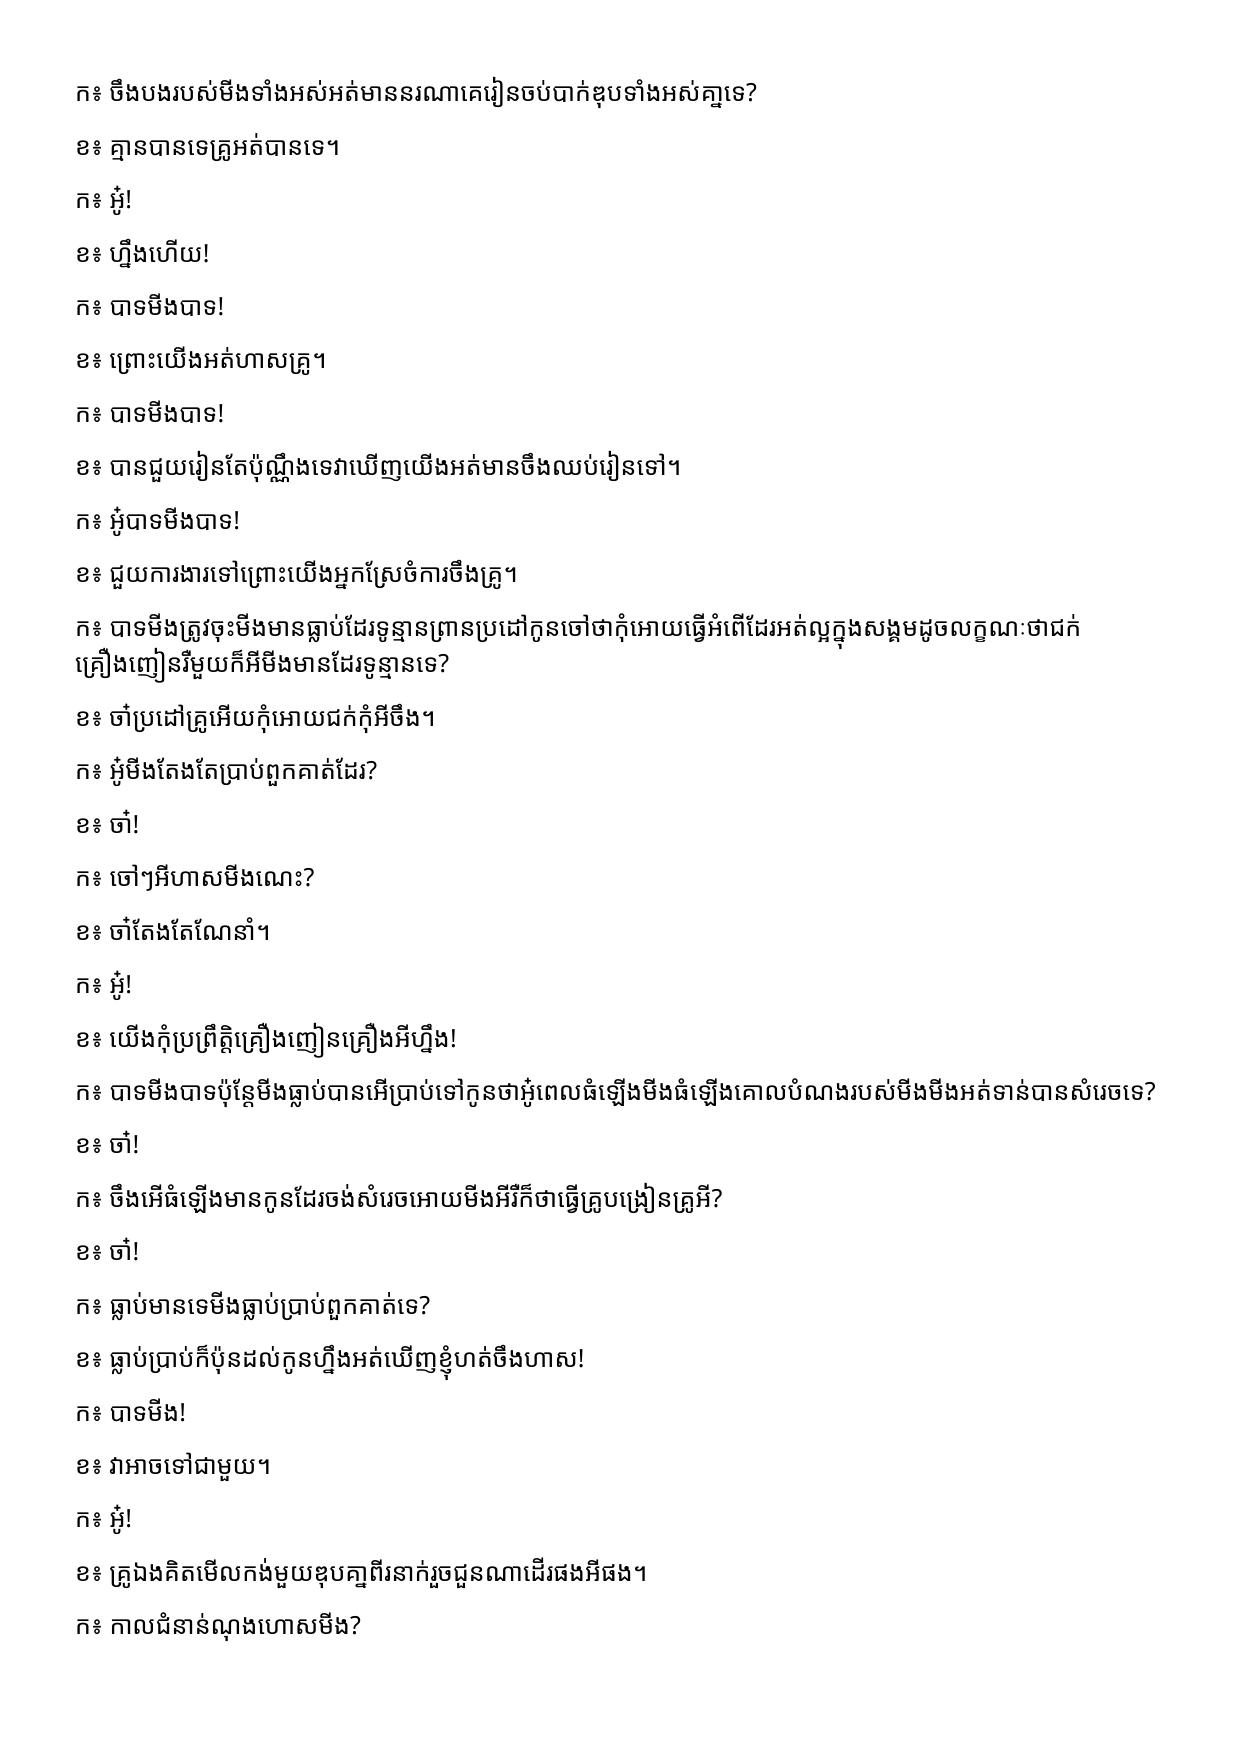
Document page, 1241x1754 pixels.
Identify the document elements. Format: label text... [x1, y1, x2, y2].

text ក៖ អូ៎! [75, 1501, 1165, 1535]
text ខ៖ គ្មានបានទេគ្រូអត់បានទេ។ [75, 128, 1165, 162]
text ខ៖ ចា៎ប្រដៅគ្រូអើយកុំអោយជក់កុំអីចឹង។ [75, 699, 1165, 734]
text ក៖ ធ្លាប់មានទេមីងធ្លាប់ប្រាប់ពួកគាត់ទេ? [75, 1287, 1165, 1321]
text ក៖ អូ៎បាទមីងបាទ! [75, 502, 1165, 537]
text ខ៖ គ្រូឯងគិតមើលកង់មួយឌុបគា្នពីរនាក់រួចជួនណាដើរផងអីផង។ [75, 1554, 1165, 1589]
text ខ៖ ហ្នឹងហើយ! [75, 235, 1165, 269]
text ក៖ ចៅៗអីហាសមីងណេះ? [75, 860, 1165, 894]
text ក៖ អូ៎! [75, 182, 1165, 216]
text ក៖ បាទមីងបាទ! [75, 289, 1165, 323]
text ក៖ អូ៎មីងតែងតែប្រាប់ពួកគាត់ដែរ? [75, 753, 1165, 787]
text ខ៖ ចា៎តែងតែណែនាំ។ [75, 913, 1165, 947]
text ក៖ បាទមីង! [75, 1394, 1165, 1428]
text ក៖ ចឹងអើធំឡើងមានកូនដែរចង់សំរេចអោយមីងអីរឺក៏ថាធ្វើគ្រូបង្រៀនគ្រូអី? [75, 1181, 1165, 1214]
text ខ៖​ ចា៎! [75, 806, 1165, 841]
text ខ៖ ចា៎! [75, 1127, 1165, 1161]
text ក៖ អូ៎! [75, 967, 1165, 1001]
text ក៖ បាទមីងត្រូវចុះមីងមានធ្លាប់ដែរទូន្មានព្រានប្រដៅកូនចៅថាកុំអោយធ្វើអំពើដែរអត់ល្អក្នុងសង្គមដូចលក្ខណៈថាជក់គ្រឿងញៀនរឺមួយក៏អីមីងមានដែរទូន្មានទេ? [75, 609, 1165, 680]
text ខ៖ ជួយការងារទៅព្រោះយើងអ្នកស្រែចំការចឹងគ្រូ។ [75, 556, 1165, 590]
text ខ៖ ធ្លាប់ប្រាប់ក៏ប៉ុនដល់កូនហ្នឹងអត់ឃើញខ្ញុំហត់ចឹងហាស! [75, 1341, 1165, 1375]
text ខ៖ បានជួយរៀនតែប៉ុណ្ណឹងទេវាឃើញយើងអត់មានចឹងឈប់រៀនទៅ។ [75, 449, 1165, 483]
text ខ៖ ចា៎! [75, 1234, 1165, 1268]
text ខ៖ យើងកុំប្រព្រឹត្តិគ្រឿងញៀនគ្រឿងអីហ្នឹង! [75, 1020, 1165, 1054]
text ក៖ បាទមីងបាទ! [75, 396, 1165, 430]
text ក៖ កាលជំនាន់ណុងហោសមីង? [75, 1608, 1165, 1642]
text ក៖ ចឹងបងរបស់មីងទាំងអស់អត់មាននរណាគេរៀនចប់បាក់ឌុបទាំងអស់គា្នទេ? [75, 75, 1165, 109]
text ខ៖ វាអាចទៅជាមួយ។ [75, 1448, 1165, 1482]
text ខ៖ ព្រោះយើងអត់ហាសគ្រូ។ [75, 342, 1165, 376]
text ក៖ បាទមីងបាទប៉ុន្តែមីងធ្លាប់បានអើប្រាប់ទៅកូនថាអូ៎ពេលធំឡើងមីងធំឡើងគោលបំណងរបស់មីងមីងអត់ទាន់បានសំរេចទេ? [75, 1074, 1165, 1108]
